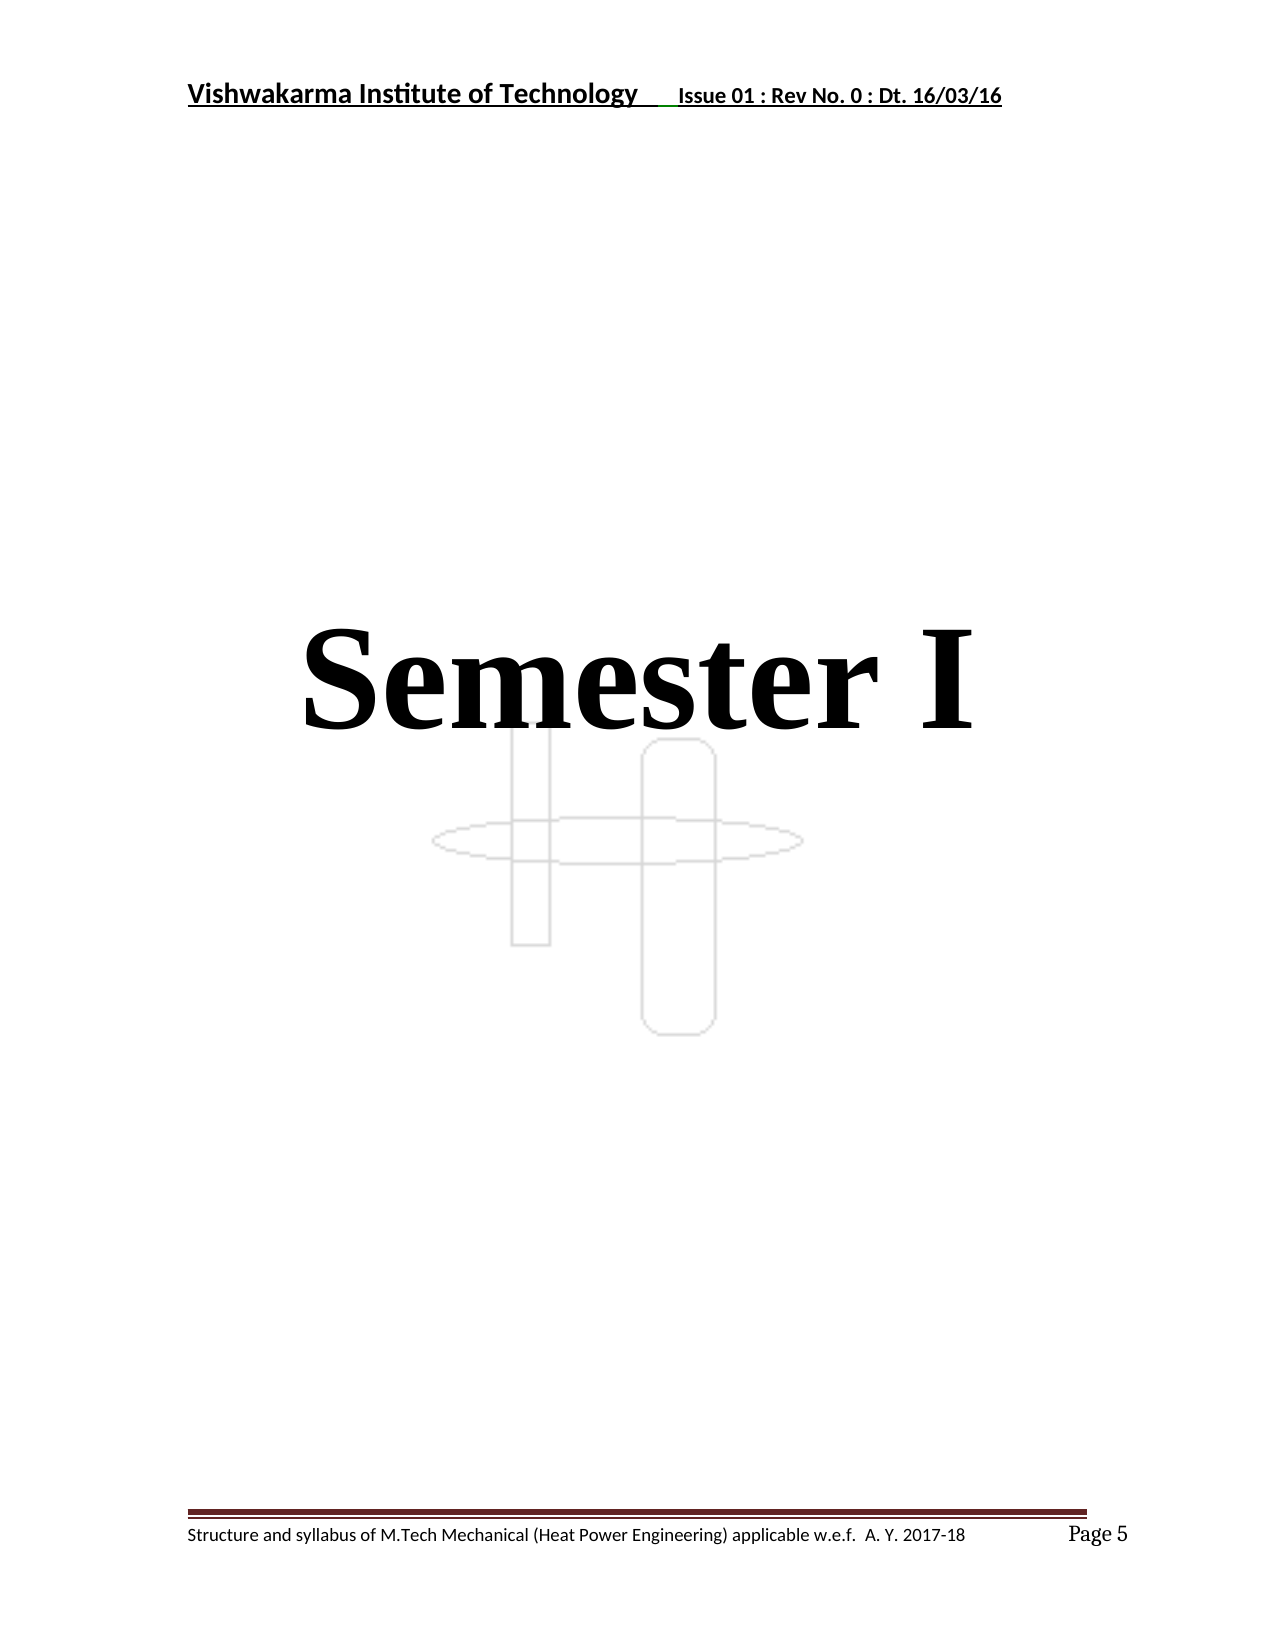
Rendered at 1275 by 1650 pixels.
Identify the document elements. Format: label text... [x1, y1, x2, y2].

text Semester I [187, 588, 1087, 761]
